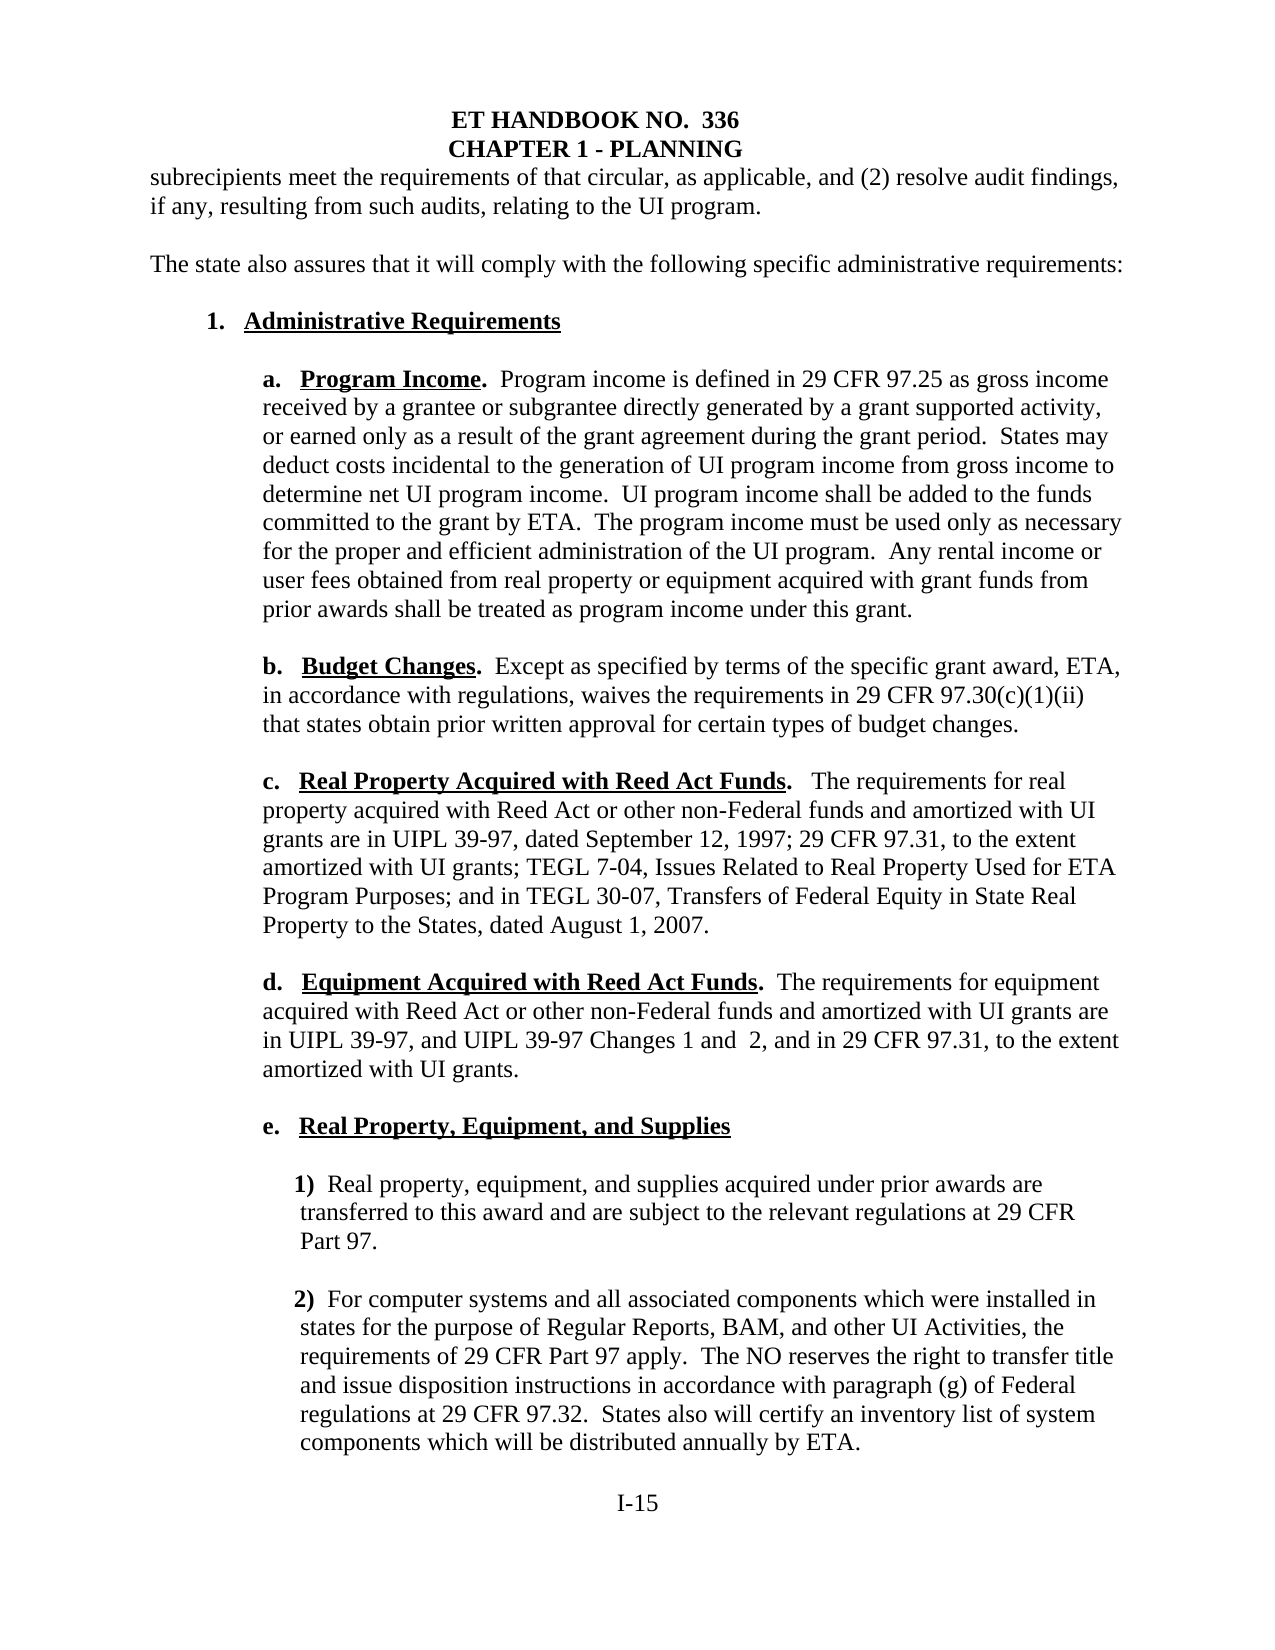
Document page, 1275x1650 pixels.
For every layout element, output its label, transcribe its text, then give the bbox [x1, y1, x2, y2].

text 1) Real property, equipment, and supplies acquired under prior awards are transferred to this award and are subject to the relevant regulations at 29 CFR [150, 1169, 1125, 1226]
text c. Real Property Acquired with Reed Act Funds. The requirements for real property acquired with Reed Act or other non-Federal funds and amortized with UI grants are in UIPL 39-97, dated September 12, 1997; 29 CFR 97.31, to the extent amortized with UI grants; TEGL 7-04, Issues Related to Real Property Used for ETA Program Purposes; and in TEGL 30-07, Transfers of Federal Equity in State Real Property to the States, dated August 1, 2007. [150, 766, 1125, 939]
text 2) For computer systems and all associated components which were installed in states for the purpose of Regular Reports, BAM, and other UI Activities, the requirements of 29 CFR Part 97 apply. The NO reserves the right to transfer title and issue disposition instructions in accordance with paragraph (g) of Federal regulations at 29 CFR 97.32. States also will certify an inventory list of system components which will be distributed annually by ETA. [150, 1284, 1125, 1456]
text The state also assures that it will comply with the following specific administrative requirements: [150, 249, 1125, 277]
text d. Equipment Acquired with Reed Act Funds. The requirements for equipment acquired with Reed Act or other non-Federal funds and amortized with UI grants are in UIPL 39-97, and UIPL 39-97 Changes 1 and 2, and in 29 CFR 97.31, to the extent amortized with UI grants. [150, 967, 1125, 1082]
text 1. Administrative Requirements [150, 306, 1125, 335]
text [150, 162, 1125, 220]
text Part 97. [150, 1226, 1125, 1255]
text a. Program Income. Program income is defined in 29 CFR 97.25 as gross income received by a grantee or subgrantee directly generated by a grant supported activity, or earned only as a result of the grant agreement during the grant period. States may deduct costs incidental to the generation of UI program income from gross income to determine net UI program income. UI program income shall be added to the funds committed to the grant by ETA. The program income must be used only as necessary for the proper and efficient administration of the UI program. Any rental income or user fees obtained from real property or equipment acquired with grant funds from prior awards shall be treated as program income under this grant. [150, 364, 1125, 622]
text b. Budget Changes. Except as specified by terms of the specific grant award, ETA, in accordance with regulations, waives the requirements in 29 CFR 97.30(c)(1)(ii) that states obtain prior written approval for certain types of budget changes. [150, 651, 1125, 737]
text e. Real Property, Equipment, and Supplies [150, 1111, 1125, 1140]
